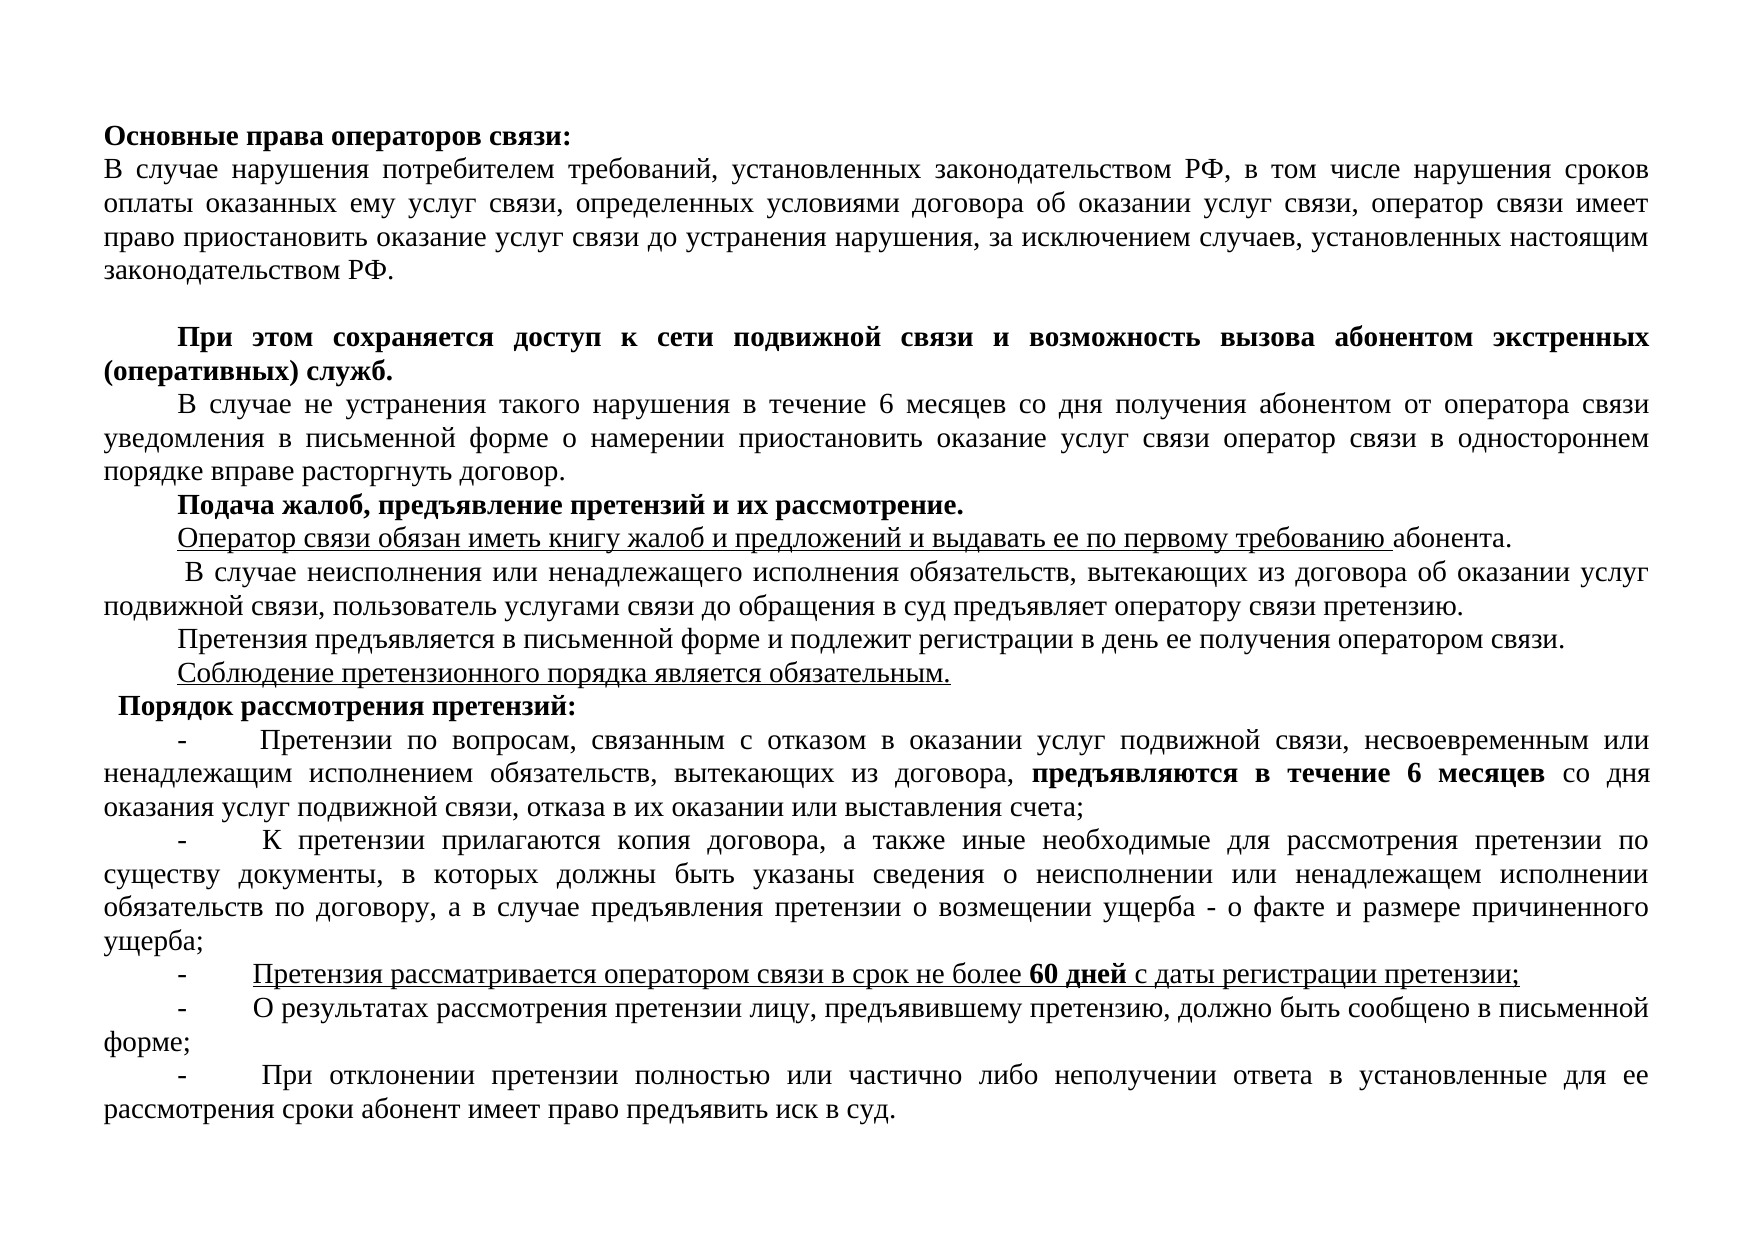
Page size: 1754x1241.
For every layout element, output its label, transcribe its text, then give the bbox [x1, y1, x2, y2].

text При этом сохраняется доступ к сети подвижной связи и возможность вызова абонентом экстренных (оперативных) служб. [103, 319, 1651, 386]
text - Претензии по вопросам, связанным с отказом в оказании услуг подвижной связи, несвоевременным или ненадлежащим исполнением обязательств, вытекающих из договора, предъявляются в течение 6 месяцев со дня оказания услуг подвижной связи, отказа в их оказании или выставления счета; [103, 722, 1651, 822]
text - При отклонении претензии полностью или частично либо неполучении ответа в установленные для ее рассмотрения сроки абонент имеет право предъявить иск в суд. [103, 1057, 1651, 1124]
text Оператор связи обязан иметь книгу жалоб и предложений и выдавать ее по первому требованию абонента. [103, 521, 1651, 554]
text Соблюдение претензионного порядка является обязательным. [103, 655, 1651, 688]
text Порядок рассмотрения претензий: [103, 688, 1651, 722]
text Подача жалоб, предъявление претензий и их рассмотрение. [103, 487, 1651, 521]
text - О результатах рассмотрения претензии лицу, предъявившему претензию, должно быть сообщено в письменной форме; [103, 990, 1651, 1057]
text Претензия предъявляется в письменной форме и подлежит регистрации в день ее получения оператором связи. [103, 621, 1651, 655]
text Основные права операторов связи: [103, 118, 1651, 152]
text В случае не устранения такого нарушения в течение 6 месяцев со дня получения абонентом от оператора связи уведомления в письменной форме о намерении приостановить оказание услуг связи оператор связи в одностороннем порядке вправе расторгнуть договор. [103, 386, 1651, 487]
text В случае неисполнения или ненадлежащего исполнения обязательств, вытекающих из договора об оказании услуг подвижной связи, пользователь услугами связи до обращения в суд предъявляет оператору связи претензию. [103, 554, 1651, 621]
text - Претензия рассматривается оператором связи в срок не более 60 дней с даты регистрации претензии; [103, 957, 1651, 990]
text - К претензии прилагаются копия договора, а также иные необходимые для рассмотрения претензии по существу документы, в которых должны быть указаны сведения о неисполнении или ненадлежащем исполнении обязательств по договору, а в случае предъявления претензии о возмещении ущерба - о факте и размере причиненного ущерба; [103, 822, 1651, 957]
text В случае нарушения потребителем требований, установленных законодательством РФ, в том числе нарушения сроков оплаты оказанных ему услуг связи, определенных условиями договора об оказании услуг связи, оператор связи имеет право приостановить оказание услуг связи до устранения нарушения, за исключением случаев, установленных настоящим законодательством РФ. [103, 152, 1651, 286]
